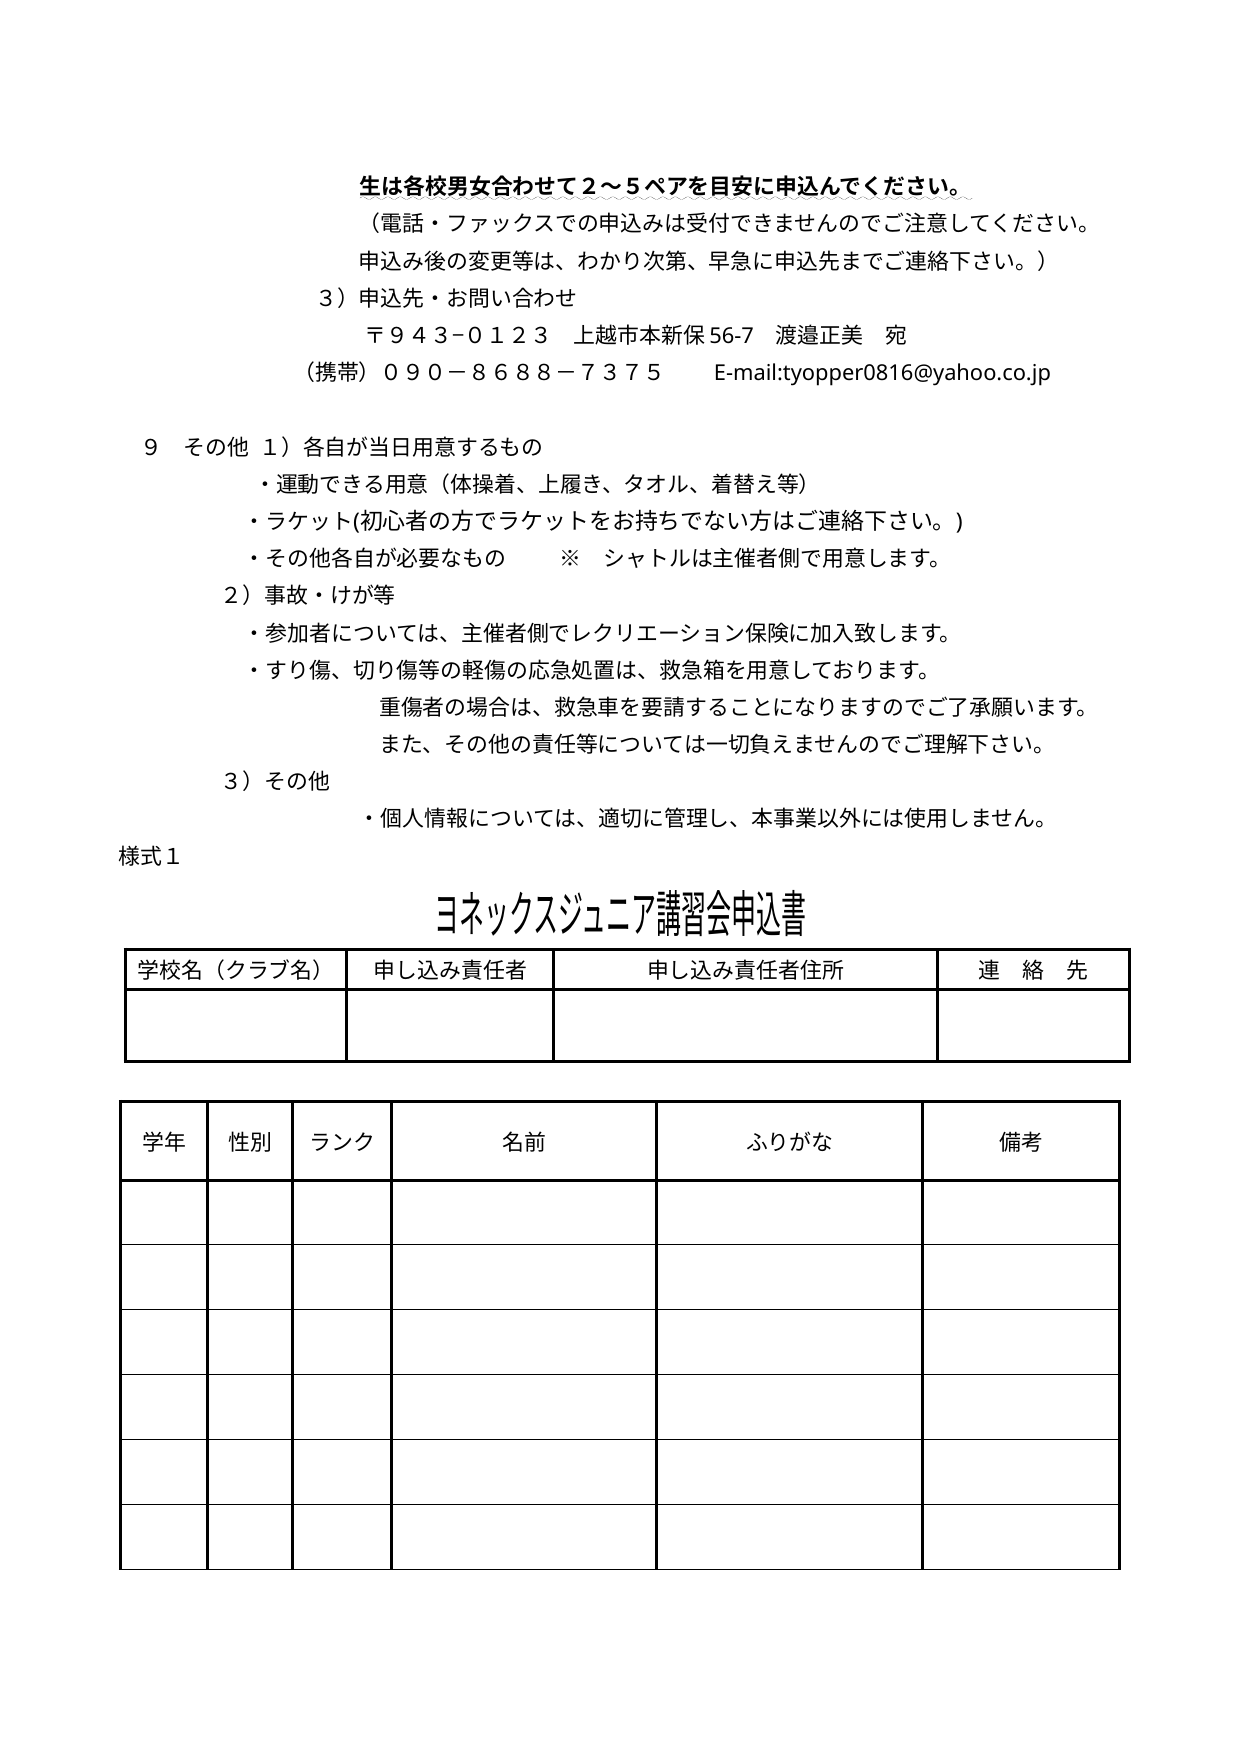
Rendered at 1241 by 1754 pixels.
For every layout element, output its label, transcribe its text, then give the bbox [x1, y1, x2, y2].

text ・運動できる用意（体操着、上履き、タオル、着替え等） [118, 464, 1122, 501]
table_cell [924, 1505, 1118, 1568]
text ９ その他 １）各自が当日用意するもの [118, 427, 1122, 464]
table_header 学校名（クラブ名） [127, 951, 345, 988]
table_cell [294, 1440, 390, 1503]
table_header ランク [294, 1103, 390, 1178]
table_cell [658, 1245, 921, 1308]
table_header 連 絡 先 [939, 951, 1128, 988]
text 申込み後の変更等は、わかり次第、早急に申込先までご連絡下さい。） [118, 241, 1122, 278]
text 重傷者の場合は、救急車を要請することになりますのでご了承願います。 [118, 687, 1122, 724]
table_cell [393, 1440, 655, 1503]
table_cell [122, 1182, 206, 1243]
text （電話・ファックスでの申込みは受付できませんのでご注意してください。 [118, 204, 1122, 241]
table_cell [393, 1375, 655, 1438]
text ・ラケット(初心者の方でラケットをお持ちでない方はご連絡下さい。) [118, 501, 1122, 538]
table_cell [924, 1182, 1118, 1243]
table_cell [209, 1310, 291, 1373]
table_cell [939, 991, 1128, 1059]
table_cell [127, 991, 345, 1059]
table_cell [209, 1182, 291, 1243]
text ３）その他 [118, 762, 1122, 799]
table_cell [122, 1245, 206, 1308]
text ・その他各自が必要なもの ※ シャトルは主催者側で用意します。 [118, 538, 1122, 576]
table_cell [924, 1375, 1118, 1438]
table_cell [393, 1182, 655, 1243]
table_cell [209, 1440, 291, 1503]
text ヨネックスジュニア講習会申込書 [118, 873, 1122, 947]
table_cell [209, 1245, 291, 1308]
table_cell [348, 991, 552, 1059]
table_header ふりがな [658, 1103, 921, 1178]
table_cell [122, 1440, 206, 1503]
table_header 申し込み責任者住所 [555, 951, 936, 988]
table_cell [658, 1182, 921, 1243]
text 〒９４３−０１２３ 上越市本新保56-7 渡邉正美 宛 [118, 315, 1122, 352]
table_header 備考 [924, 1103, 1118, 1178]
table_header 申し込み責任者 [348, 951, 552, 988]
text また、その他の責任等については一切負えませんのでご理解下さい。 [118, 724, 1122, 762]
table_cell [658, 1505, 921, 1568]
table_cell [209, 1505, 291, 1568]
table_cell [924, 1440, 1118, 1503]
table_cell [658, 1440, 921, 1503]
text ・参加者については、主催者側でレクリエーション保険に加入致します。 [118, 613, 1122, 650]
table_cell [294, 1245, 390, 1308]
table_cell [555, 991, 936, 1059]
text ２）事故・けが等 [118, 576, 1122, 613]
table_cell [658, 1375, 921, 1438]
text 様式１ [118, 836, 1122, 873]
table_cell [122, 1505, 206, 1568]
text （携帯）０９０－８６８８－７３７５ E-mail:tyopper0816@yahoo.co.jp [118, 352, 1122, 390]
text ３）申込先・お問い合わせ [118, 278, 1122, 315]
table_header 性別 [209, 1103, 291, 1178]
table_cell [658, 1310, 921, 1373]
table_cell [294, 1505, 390, 1568]
table_cell [122, 1310, 206, 1373]
table_header 名前 [393, 1103, 655, 1178]
table_cell [294, 1310, 390, 1373]
table_cell [393, 1505, 655, 1568]
text ・個人情報については、適切に管理し、本事業以外には使用しません。 [118, 799, 1122, 836]
table_cell [393, 1245, 655, 1308]
text 生は各校男女合わせて２～５ペアを目安に申込んでください。 [118, 167, 1122, 204]
table_cell [122, 1375, 206, 1438]
table_cell [924, 1310, 1118, 1373]
table_cell [924, 1245, 1118, 1308]
table_cell [393, 1310, 655, 1373]
table_cell [209, 1375, 291, 1438]
table_cell [294, 1182, 390, 1243]
text ・すり傷、切り傷等の軽傷の応急処置は、救急箱を用意しております。 [118, 650, 1122, 687]
table_header 学年 [122, 1103, 206, 1178]
table_cell [294, 1375, 390, 1438]
